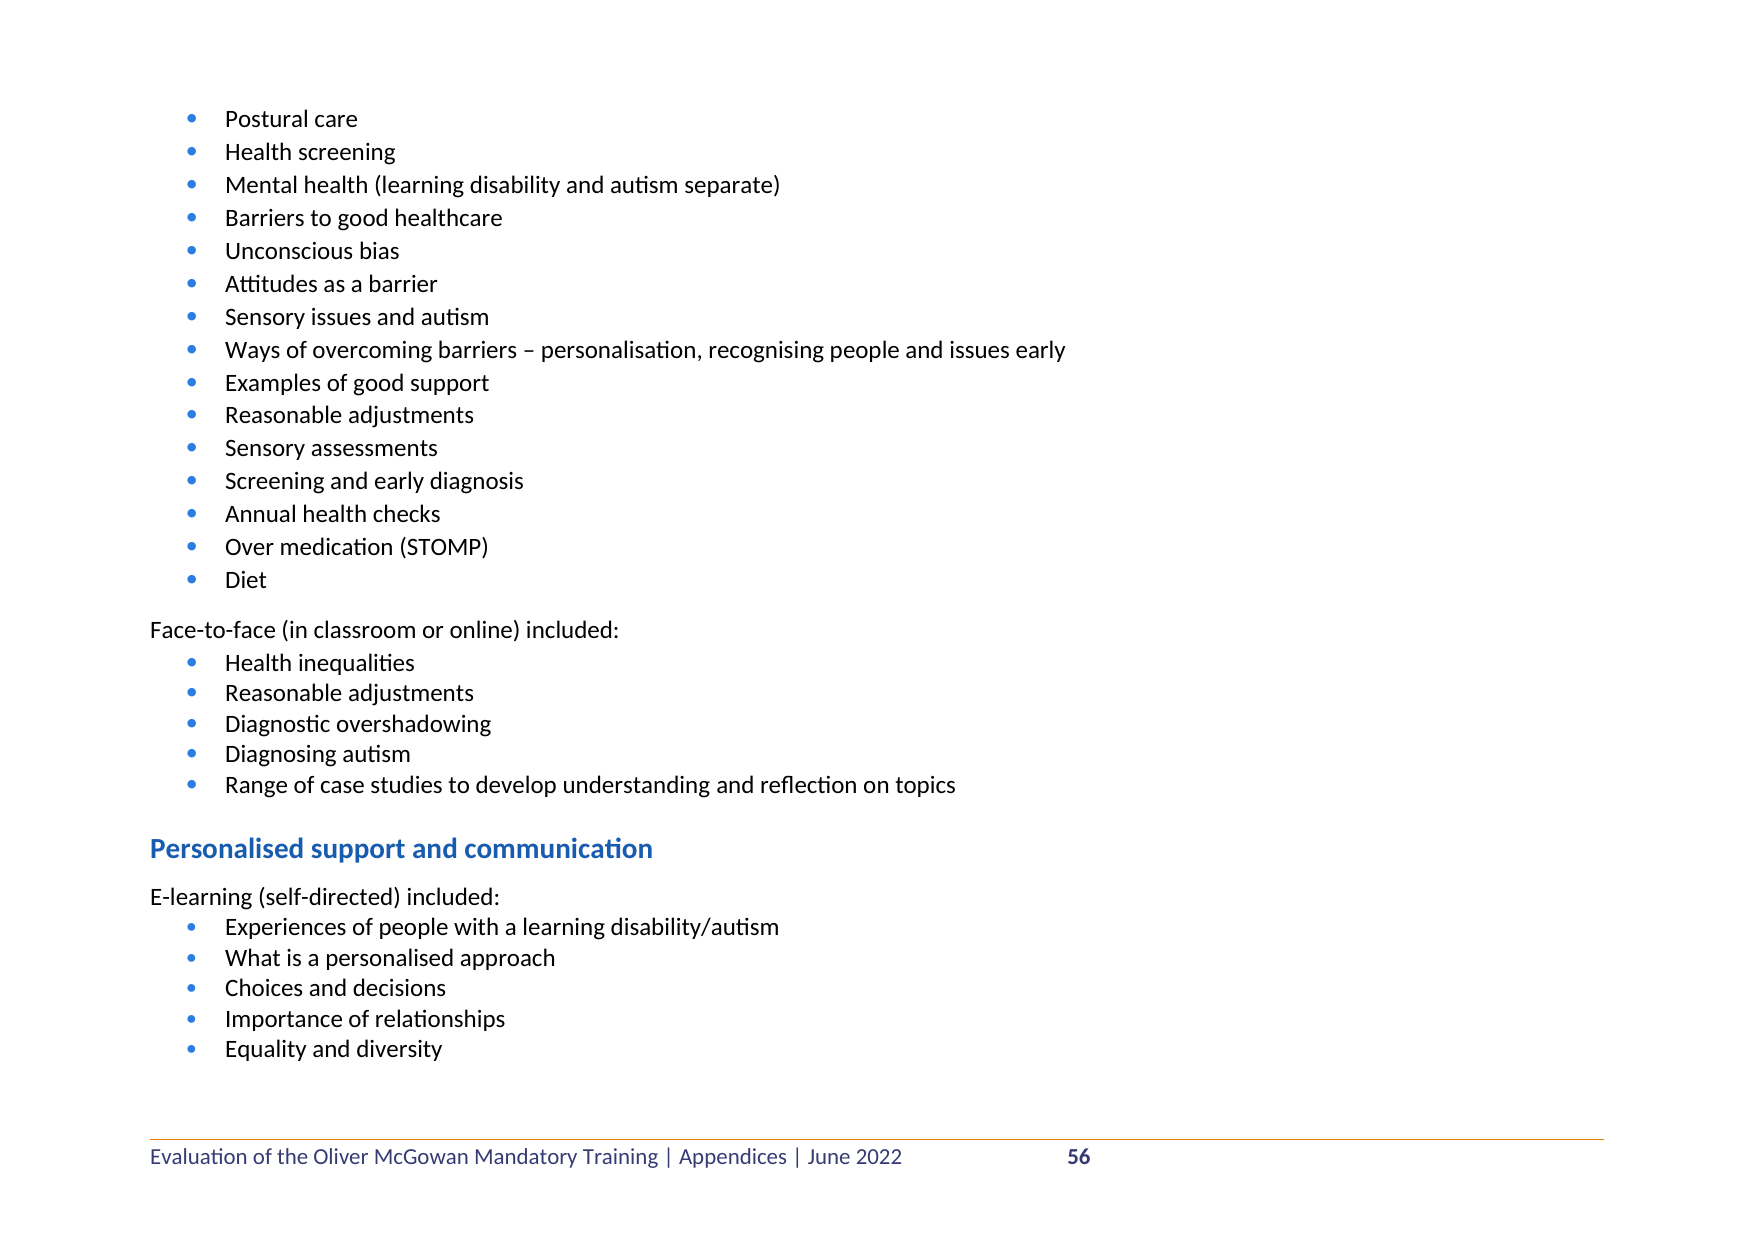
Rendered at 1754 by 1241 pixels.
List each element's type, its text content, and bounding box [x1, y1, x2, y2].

list Ways of overcoming barriers – personalisation, recognising people and issues early [187, 334, 1604, 364]
list Health screening [187, 136, 1604, 167]
list Sensory issues and autism [187, 301, 1604, 331]
list Examples of good support [187, 367, 1604, 397]
list Screening and early diagnosis [187, 466, 1604, 496]
list Diet [187, 564, 1604, 595]
list Choices and decisions [187, 972, 1604, 1003]
text E-learning (self-directed) included: [150, 881, 1604, 911]
list Reasonable adjustments [187, 677, 1604, 708]
list Experiences of people with a learning disability/autism [187, 911, 1604, 942]
list Mental health (learning disability and autism separate) [187, 169, 1604, 200]
list Barriers to good healthcare [187, 202, 1604, 233]
list Diagnosing autism [187, 738, 1604, 769]
list Range of case studies to develop understanding and reflection on topics [187, 769, 1604, 799]
list Annual health checks [187, 498, 1604, 529]
list Diagnostic overshadowing [187, 708, 1604, 738]
list Attitudes as a barrier [187, 268, 1604, 298]
list Postural care [187, 103, 1604, 134]
list Sensory assessments [187, 433, 1604, 463]
list Health inequalities [187, 647, 1604, 677]
list What is a personalised approach [187, 942, 1604, 972]
list Unconscious bias [187, 235, 1604, 266]
list Equality and diversity [187, 1033, 1604, 1064]
list Importance of relationships [187, 1003, 1604, 1033]
list Reasonable adjustments [187, 400, 1604, 430]
list Over medication (STOMP) [187, 531, 1604, 562]
text Face-to-face (in classroom or online) included: [150, 614, 1604, 644]
subtitle Personalised support and communication [150, 830, 1604, 866]
